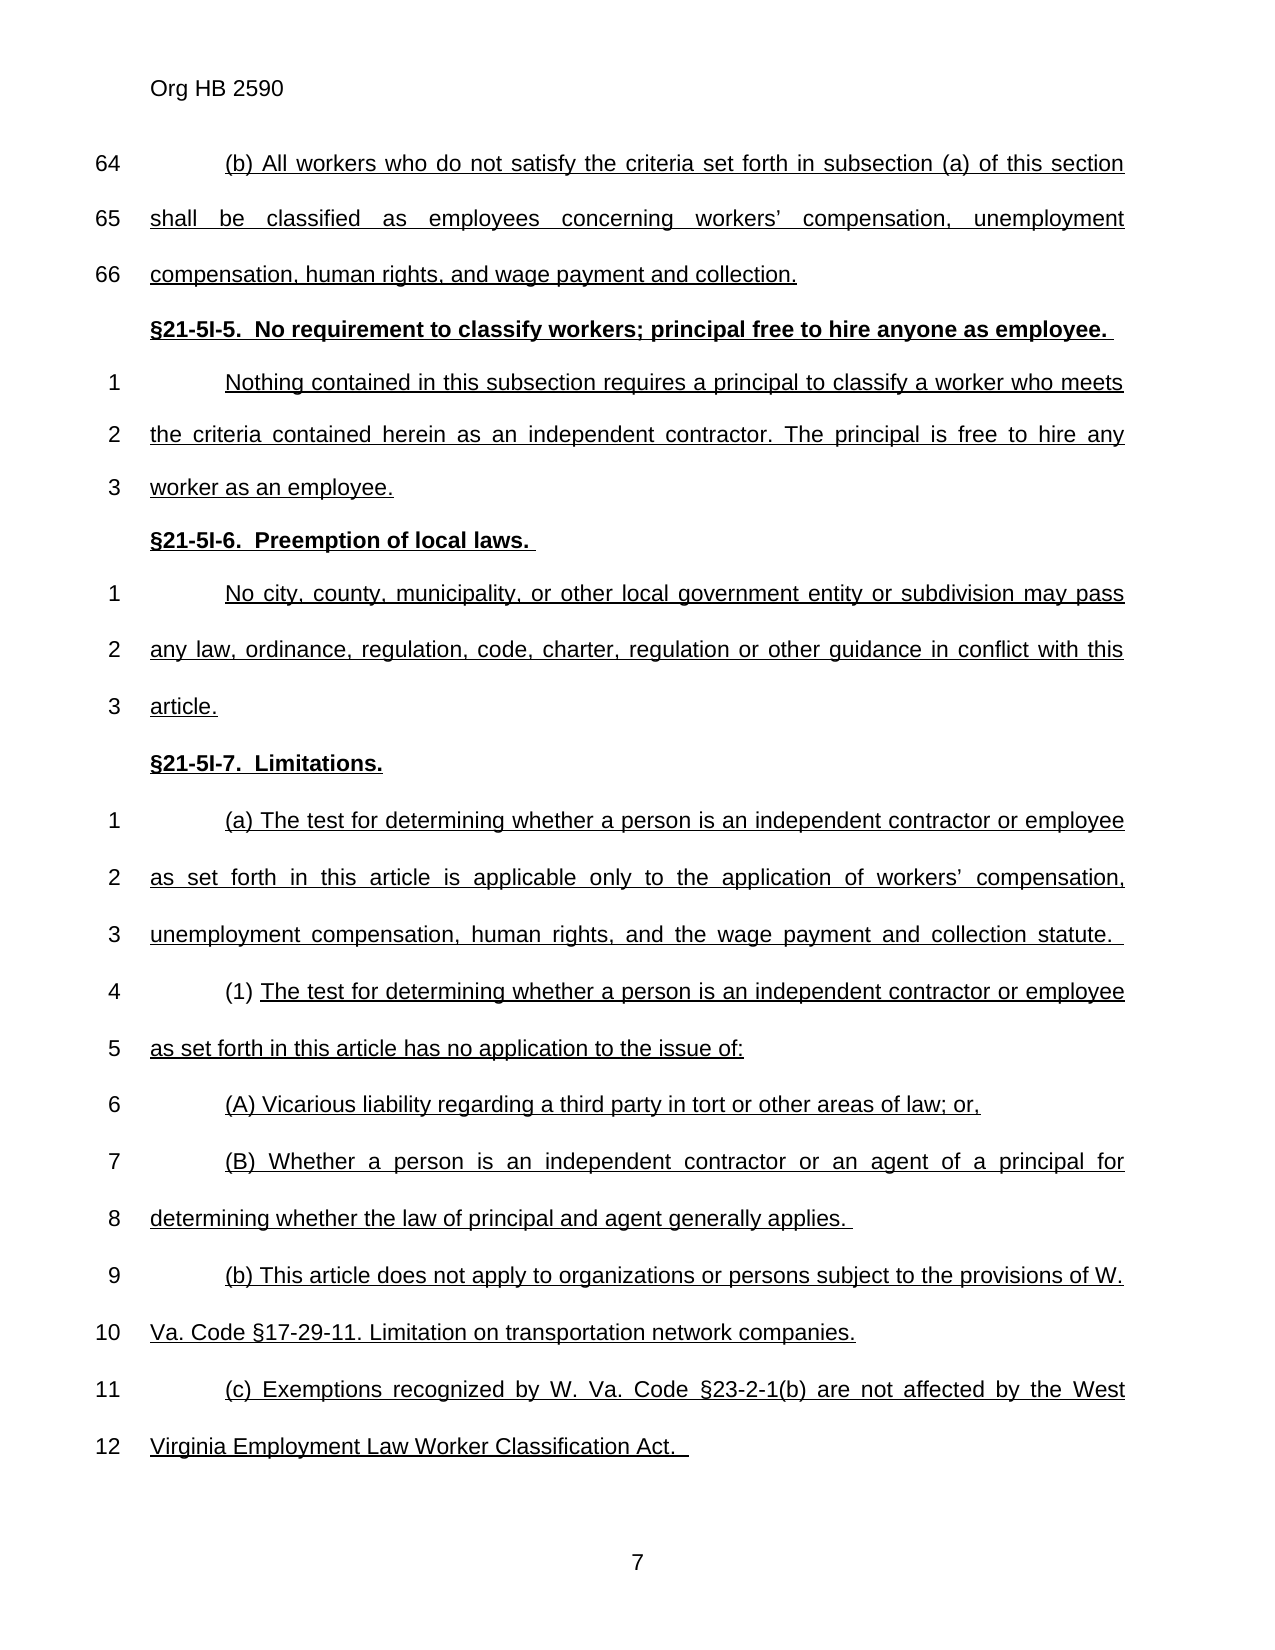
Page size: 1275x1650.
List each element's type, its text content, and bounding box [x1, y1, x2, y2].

text (a) The test for determining whether a person is an independent contractor or employee as set forth in this article is applicable only to the application of workers’ compensation, unemployment compensation, human rights, and the wage payment and collection statute. (1) The test for determining whether a person is an independent contractor or employee as set forth in this article has no application to the issue of: [150, 807, 1125, 887]
subtitle §21-5I-6. Preemption of local laws. [150, 527, 1125, 553]
text (B) Whether a person is an independent contractor or an agent of a principal for determining whether the law of principal and agent generally applies. [150, 1148, 1125, 1231]
text Nothing contained in this subsection requires a principal to classify a worker who meets the criteria contained herein as an independent contractor. The principal is free to hire any worker as an employee. [150, 445, 1125, 500]
text (c) Exemptions recognized by W. Va. Code §23-2-1(b) are not affected by the West Virginia Employment Law Worker Classification Act. [150, 1376, 1125, 1459]
subtitle §21-5I-7. Limitations. [150, 750, 1125, 776]
text (b) This article does not apply to organizations or persons subject to the provisions of W. Va. Code §17-29-11. Limitation on transportation network companies. [150, 1262, 1125, 1345]
text (A) Vicarious liability regarding a third party in tort or other areas of law; or, [150, 1091, 1125, 1118]
text (b) All workers who do not satisfy the criteria set forth in subsection (a) of this section shall be classified as employees concerning workers’ compensation, unemployment compensation, human rights, and wage payment and collection. [150, 229, 1125, 287]
text No city, county, municipality, or other local government entity or subdivision may pass any law, ordinance, regulation, code, charter, regulation or other guidance in conflict with this article. [150, 579, 1125, 719]
subtitle §21-5I-5. No requirement to classify workers; principal free to hire anyone as employee. [150, 316, 1125, 342]
text (b) All workers who do not satisfy the criteria set forth in subsection (a) of this section shall be classified as employees concerning workers’ compensation, unemployment compensation, human rights, and wage payment and collection. [150, 150, 1125, 228]
text Nothing contained in this subsection requires a principal to classify a worker who meets the criteria contained herein as an independent contractor. The principal is free to hire any worker as an employee. [150, 369, 1125, 444]
text (a) The test for determining whether a person is an independent contractor or employee as set forth in this article is applicable only to the application of workers’ compensation, unemployment compensation, human rights, and the wage payment and collection statute. (1) The test for determining whether a person is an independent contractor or employee as set forth in this article has no application to the issue of: [150, 888, 1125, 1061]
